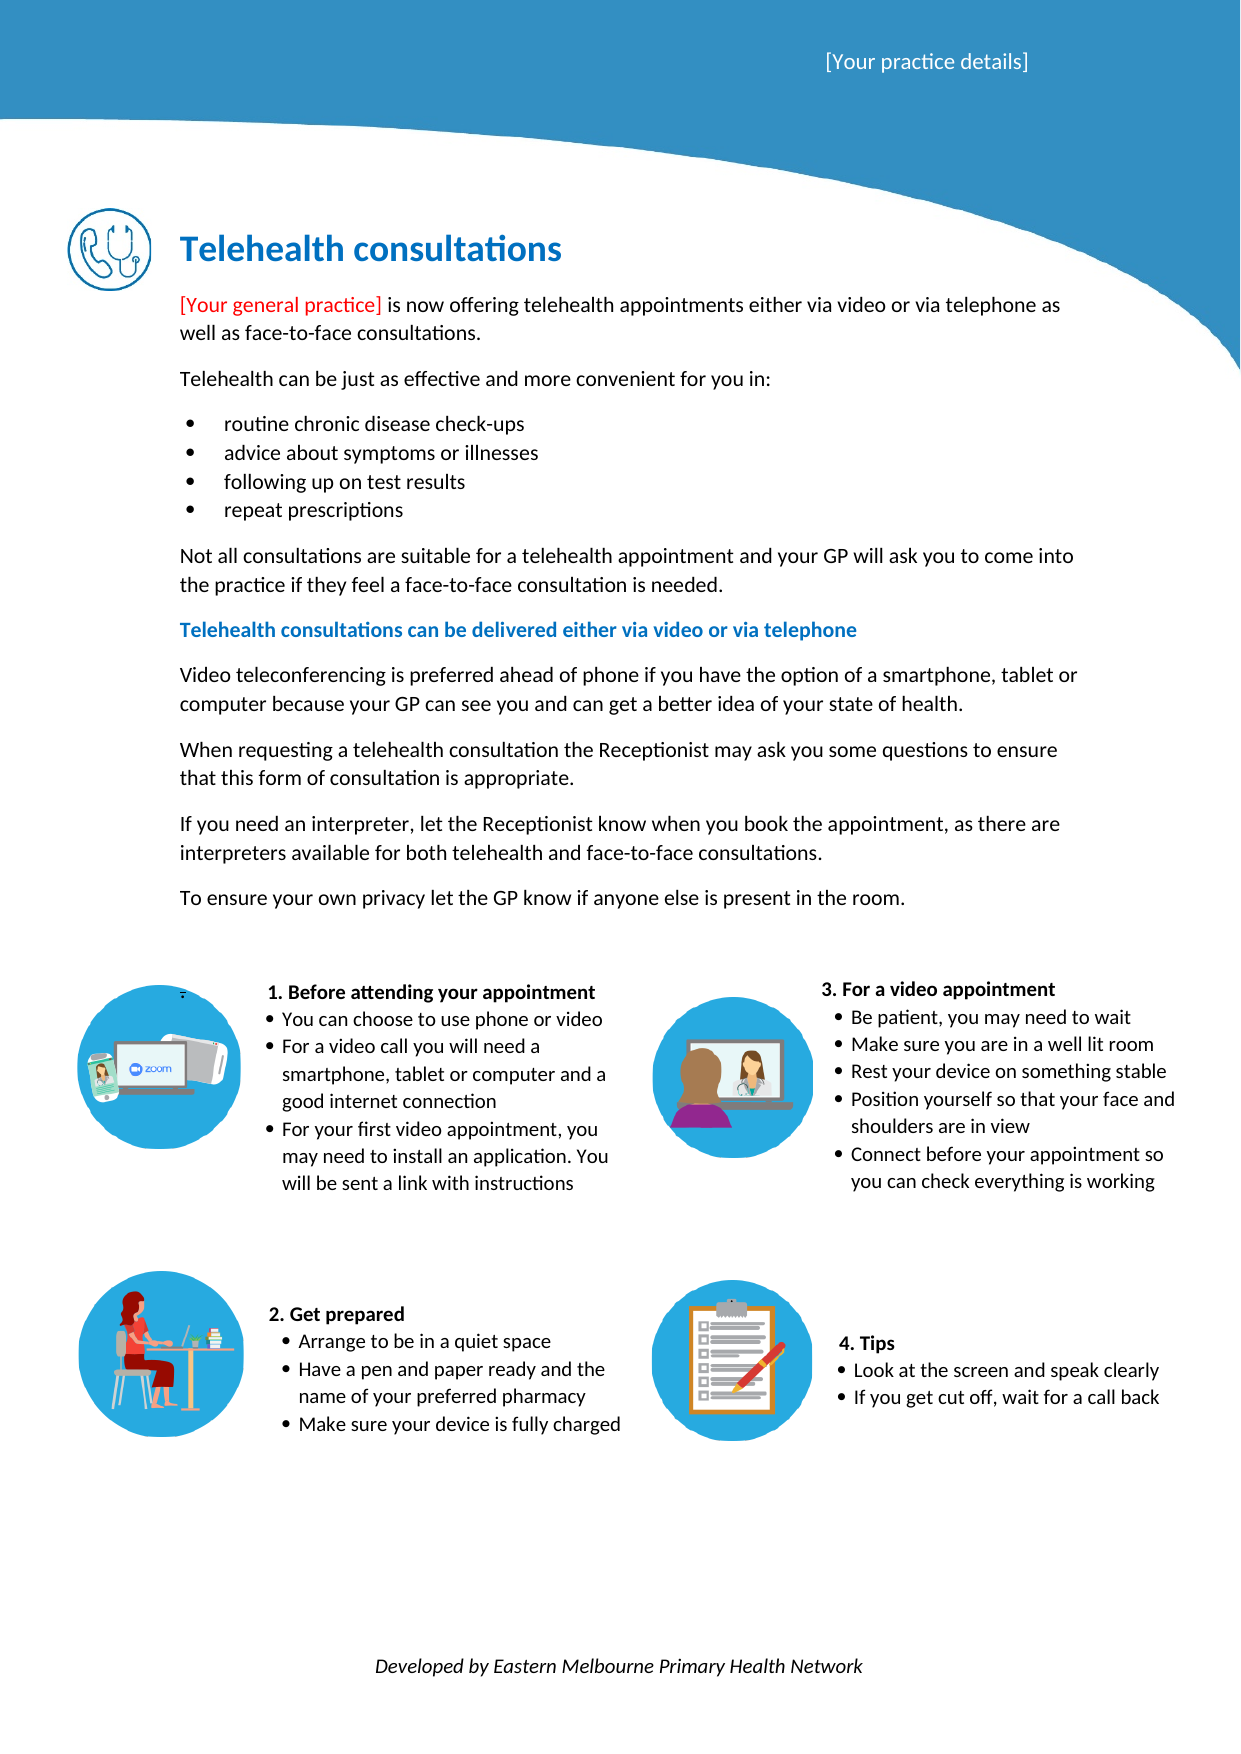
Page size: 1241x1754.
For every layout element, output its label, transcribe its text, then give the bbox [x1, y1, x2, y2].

picture [652, 1004, 813, 1158]
picture [0, 0, 1241, 389]
list advice about symptoms or illnesses [186, 439, 1080, 466]
text When requesting a telehealth consultation the Receptionist may ask you some questions to ensure that this form of consultation is appropriate. [179, 736, 1080, 791]
text Telehealth consultations [179, 225, 1090, 271]
text Telehealth can be just as effective and more convenient for you in: [179, 365, 1080, 392]
picture [651, 1280, 813, 1441]
text Telehealth consultations can be delivered either via video or via telephone [179, 616, 1080, 643]
text To ensure your own privacy let the GP know if anyone else is present in the room. [179, 884, 1080, 911]
text If you need an interpreter, let the Receptionist know when you book the appointment, as there are interpreters available for both telehealth and face-to-face consultations. [179, 810, 1080, 865]
text Video teleconferencing is preferred ahead of phone if you have the option of a smartphone, tablet or computer because your GP can see you and can get a better idea of your state of health. [179, 662, 1080, 717]
picture [77, 985, 241, 1149]
text [Your general practice] is now offering telehealth appointments either via video or via telephone as well as face-to-face consultations. [179, 291, 1080, 346]
list routine chronic disease check-ups [186, 410, 1080, 437]
list following up on test results [186, 468, 1080, 494]
text Not all consultations are suitable for a telehealth appointment and your GP will ask you to come into the practice if they feel a face-to-face consultation is needed. [179, 542, 1080, 597]
list repeat prescriptions [186, 497, 1080, 523]
text . [179, 976, 1006, 1004]
picture [78, 1271, 244, 1437]
